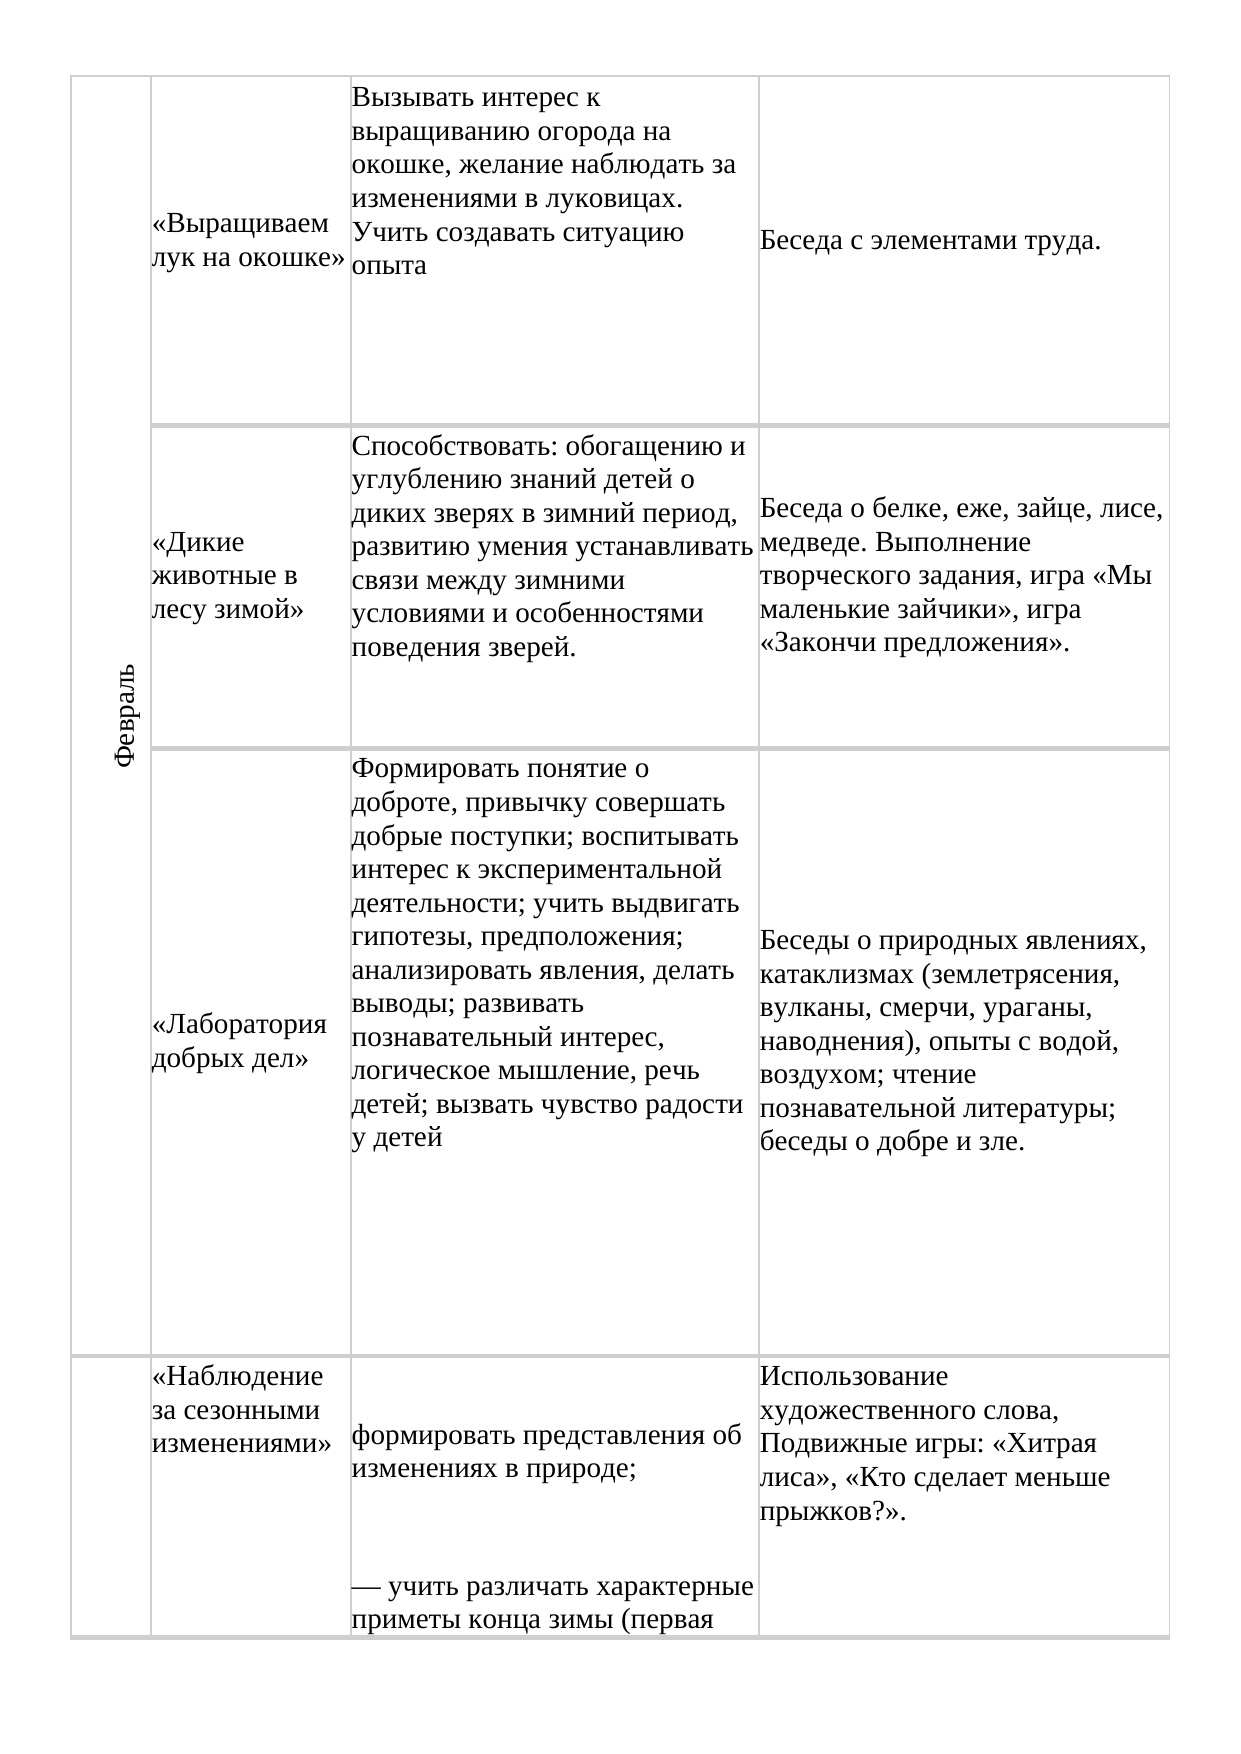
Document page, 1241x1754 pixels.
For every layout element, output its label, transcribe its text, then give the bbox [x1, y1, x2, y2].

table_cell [152, 1358, 350, 1635]
table_cell Способствовать: обогащению и углублению знаний детей о диких зверях в зимний период, развитию умения устанавливать связи между зимними условиями и особенностями поведения зверей. [352, 428, 758, 746]
table_cell Вызывать интерес к выращиванию огорода на окошке, желание наблюдать за изменениями в луковицах. Учить создавать ситуацию опыта [352, 77, 758, 423]
table_cell Формировать понятие о доброте, привычку совершать добрые поступки; воспитывать интерес к экспериментальной деятельности; учить выдвигать гипотезы, предположения; анализировать явления, делать выводы; развивать познавательный интерес, логическое мышление, речь детей; вызвать чувство радости у детей [352, 751, 758, 1354]
table_cell Беседы о природных явлениях, катаклизмах (землетрясения, вулканы, смерчи, ураганы, наводнения), опыты с водой, воздухом; чтение познавательной литературы; беседы о добре и зле. [760, 751, 1169, 1354]
table_cell «Лаборатория добрых дел» [152, 751, 350, 1354]
table_cell Февраль [72, 77, 150, 1354]
table_cell «Дикие животные в лесу зимой» [152, 428, 350, 746]
table_cell Беседа с элементами труда. [760, 77, 1169, 423]
table_cell Беседа о белке, еже, зайце, лисе, медведе. Выполнение творческого задания, игра «Мы маленькие зайчики», игра «Закончи предложения». [760, 428, 1169, 746]
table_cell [760, 1358, 1169, 1635]
table_cell [72, 1358, 150, 1635]
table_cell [352, 1358, 758, 1635]
table_cell «Выращиваем лук на окошке» [152, 77, 350, 423]
